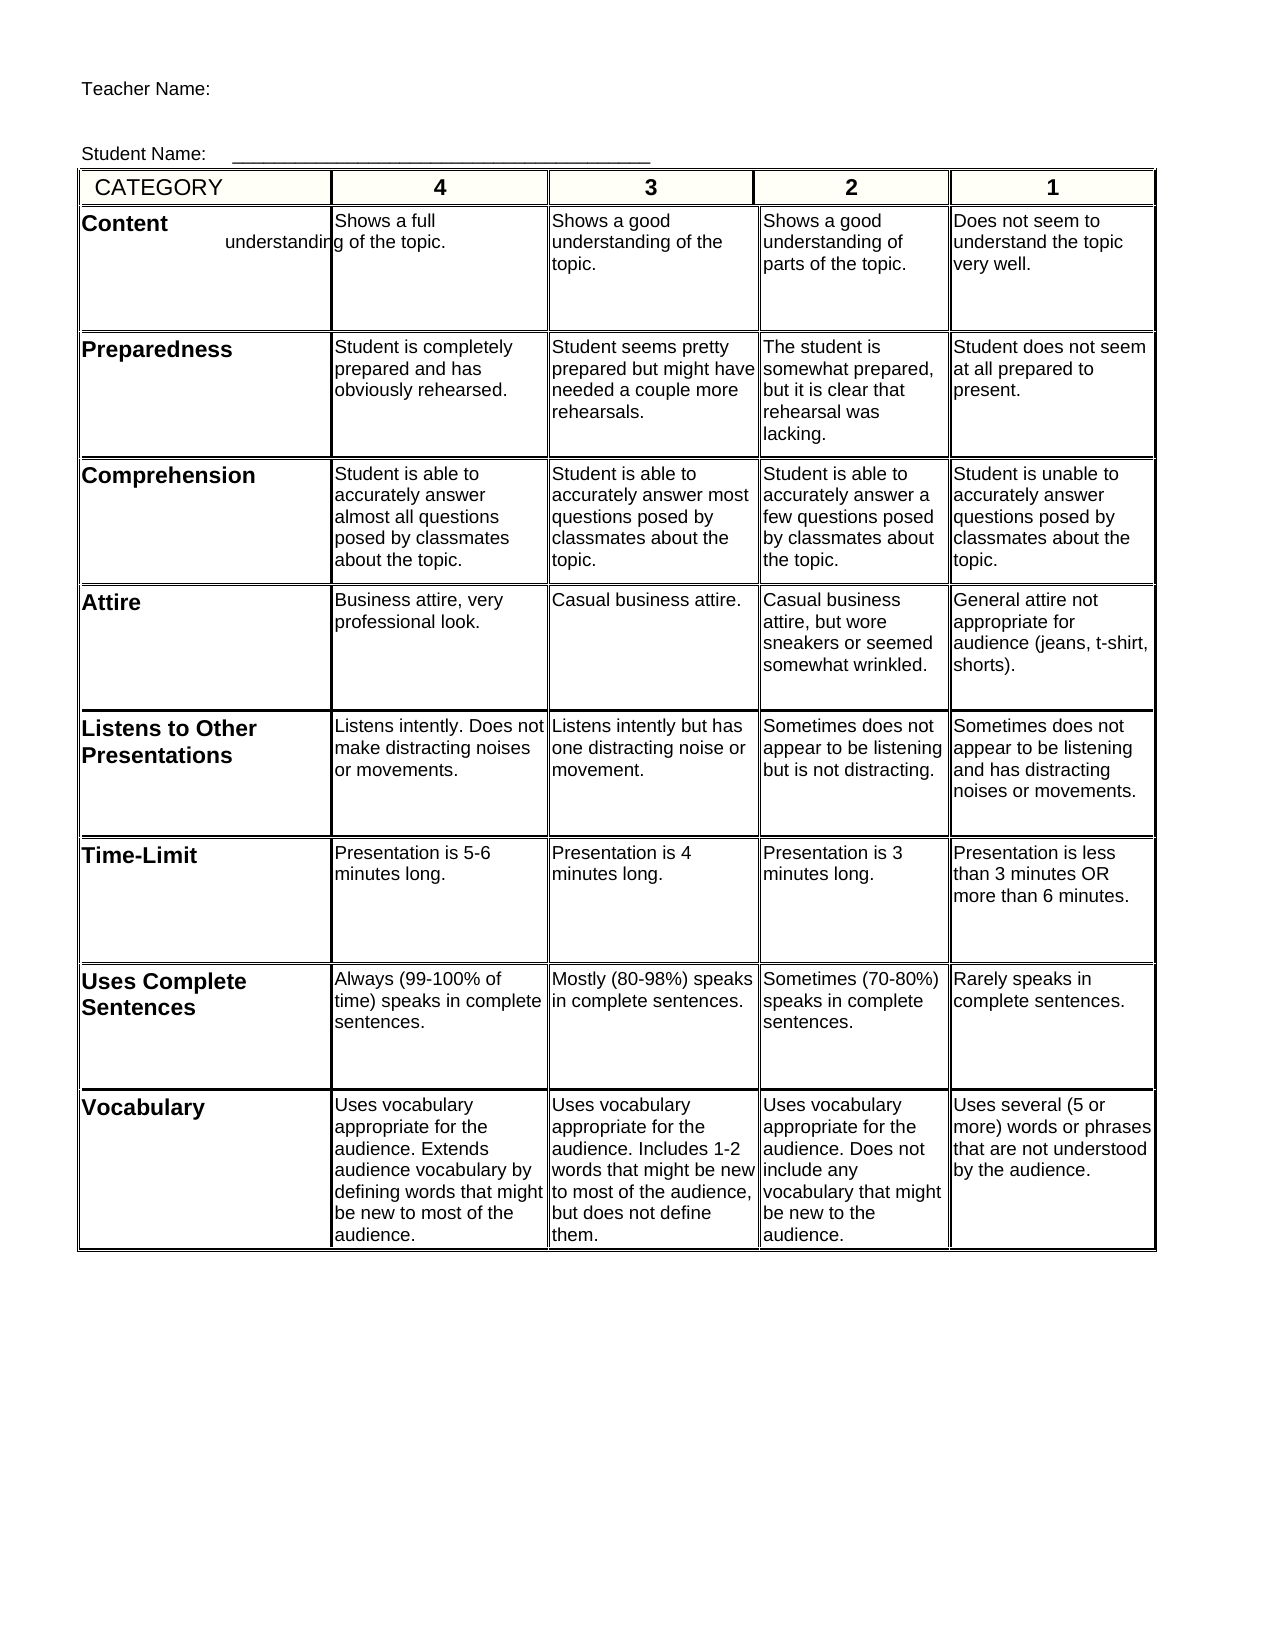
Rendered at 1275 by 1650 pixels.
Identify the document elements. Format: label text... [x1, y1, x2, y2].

table_cell Shows a full understanding of the topic. [333, 207, 547, 330]
table_cell 2 [755, 171, 948, 203]
table_cell Student does not seem at all prepared to present. [950, 330, 1156, 456]
table_cell Student seems pretty prepared but might have needed a couple more rehearsals. [550, 333, 758, 456]
table_cell Sometimes does not appear to be listening but is not distracting. [761, 712, 948, 835]
table_cell Student is unable to accurately answer questions posed by classmates about the topic. [952, 456, 1155, 582]
table_cell Sometimes does not appear to be listening and has distracting noises or movements. [952, 709, 1154, 835]
table_cell Student is able to accurately answer most questions posed by classmates about the topic. [550, 460, 758, 582]
table_cell Comprehension [80, 456, 330, 582]
table_cell Rarely speaks in complete sentences. [950, 962, 1156, 1088]
table_cell Does not seem to understand the topic very well. [952, 204, 1155, 330]
table_cell Student is completely prepared and has obviously rehearsed. [333, 333, 547, 456]
table_cell Listens to Other Presentations [80, 709, 330, 835]
table_cell Uses vocabulary appropriate for the audience. Includes 1-2 words that might be new to most of the audience, but does not define them. [549, 1091, 760, 1248]
table_cell Shows a good understanding of parts of the topic. [761, 207, 948, 330]
table_cell Presentation is less than 3 minutes OR more than 6 minutes. [952, 835, 1155, 962]
table_cell Uses vocabulary appropriate for the audience. Does not include any vocabulary that might be new to the audience. [760, 1088, 950, 1248]
table_cell 1 [950, 168, 1156, 203]
table_cell Business attire, very professional look. [333, 586, 547, 709]
table_cell Shows a good understanding of the topic. [550, 207, 758, 330]
table_cell The student is somewhat prepared, but it is clear that rehearsal was lacking. [761, 333, 948, 456]
table_cell Casual business attire, but wore sneakers or seemed somewhat wrinkled. [761, 586, 948, 709]
table_cell Listens intently but has one distracting noise or movement. [550, 712, 758, 835]
table_header [78, 75, 1036, 168]
table_cell Always (99-100% of time) speaks in complete sentences. [333, 965, 547, 1088]
table_cell Preparedness [78, 330, 331, 456]
table_cell Uses several (5 or more) words or phrases that are not understood by the audience. [950, 1088, 1156, 1248]
table_cell Sometimes (70-80%) speaks in complete sentences. [761, 965, 948, 1088]
table_cell Mostly (80-98%) speaks in complete sentences. [550, 965, 758, 1088]
table_cell Content [80, 204, 330, 330]
table_cell Listens intently. Does not make distracting noises or movements. [333, 712, 547, 835]
table_cell Presentation is 5-6 minutes long. [333, 839, 547, 962]
table_cell 3 [550, 171, 752, 203]
table_cell Uses Complete Sentences [78, 962, 331, 1088]
table_cell Presentation is 4 minutes long. [550, 839, 758, 962]
table_cell Uses vocabulary appropriate for the audience. Extends audience vocabulary by defining words that might be new to most of the audience. [331, 1091, 548, 1248]
table_cell Attire [80, 583, 330, 709]
table_cell Student is able to accurately answer almost all questions posed by classmates about the topic. [333, 460, 547, 582]
table_cell Presentation is 3 minutes long. [761, 839, 948, 962]
table_cell Vocabulary [78, 1088, 331, 1248]
table_cell CATEGORY [78, 168, 331, 203]
table_cell Casual business attire. [550, 586, 758, 709]
table_cell Time-Limit [80, 835, 330, 962]
table_cell General attire not appropriate for audience (jeans, t-shirt, shorts). [952, 583, 1155, 709]
table_cell 4 [333, 171, 547, 203]
table_cell Student is able to accurately answer a few questions posed by classmates about the topic. [761, 460, 948, 582]
